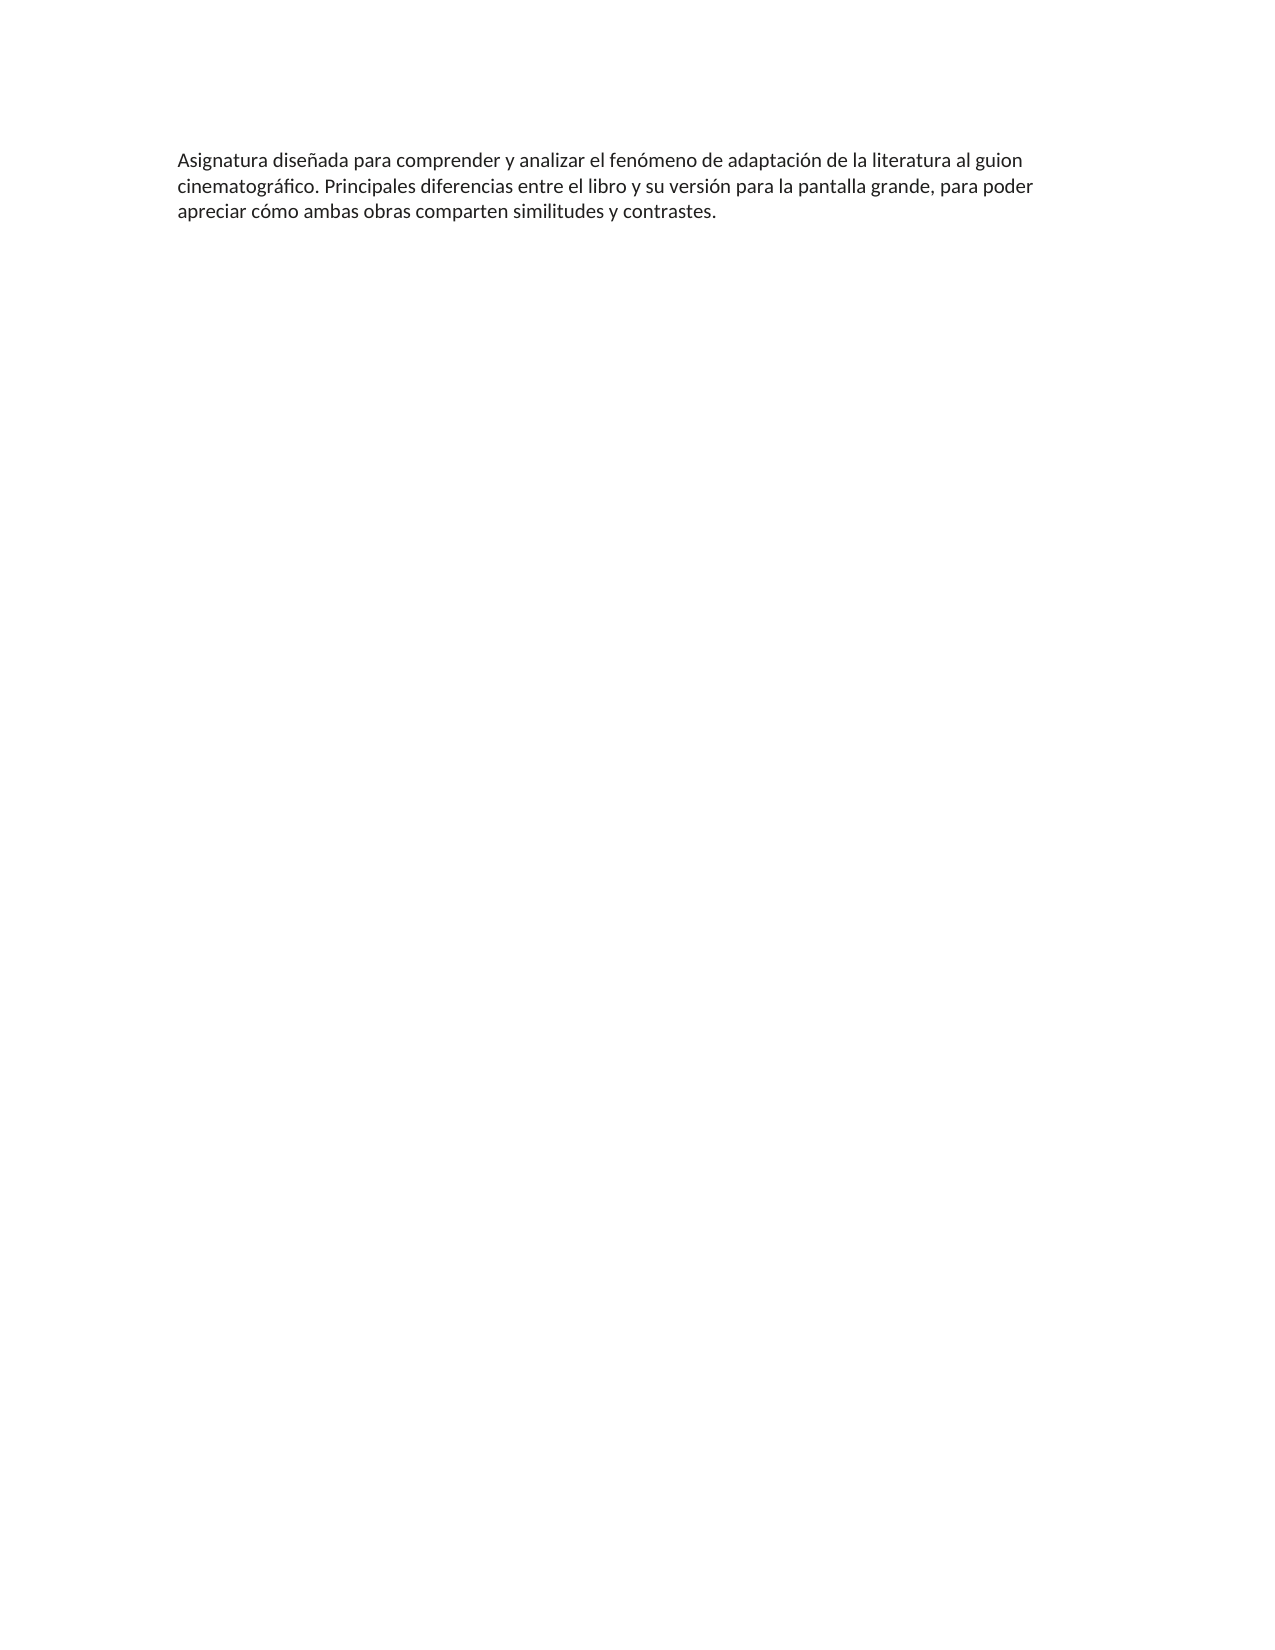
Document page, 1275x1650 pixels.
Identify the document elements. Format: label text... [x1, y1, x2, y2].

text Asignatura diseñada para comprender y analizar el fenómeno de adaptación de la literatura al guion cinematográfico. Principales diferencias entre el libro y su versión para la pantalla grande, para poder apreciar cómo ambas obras comparten similitudes y contrastes. [177, 148, 1098, 224]
